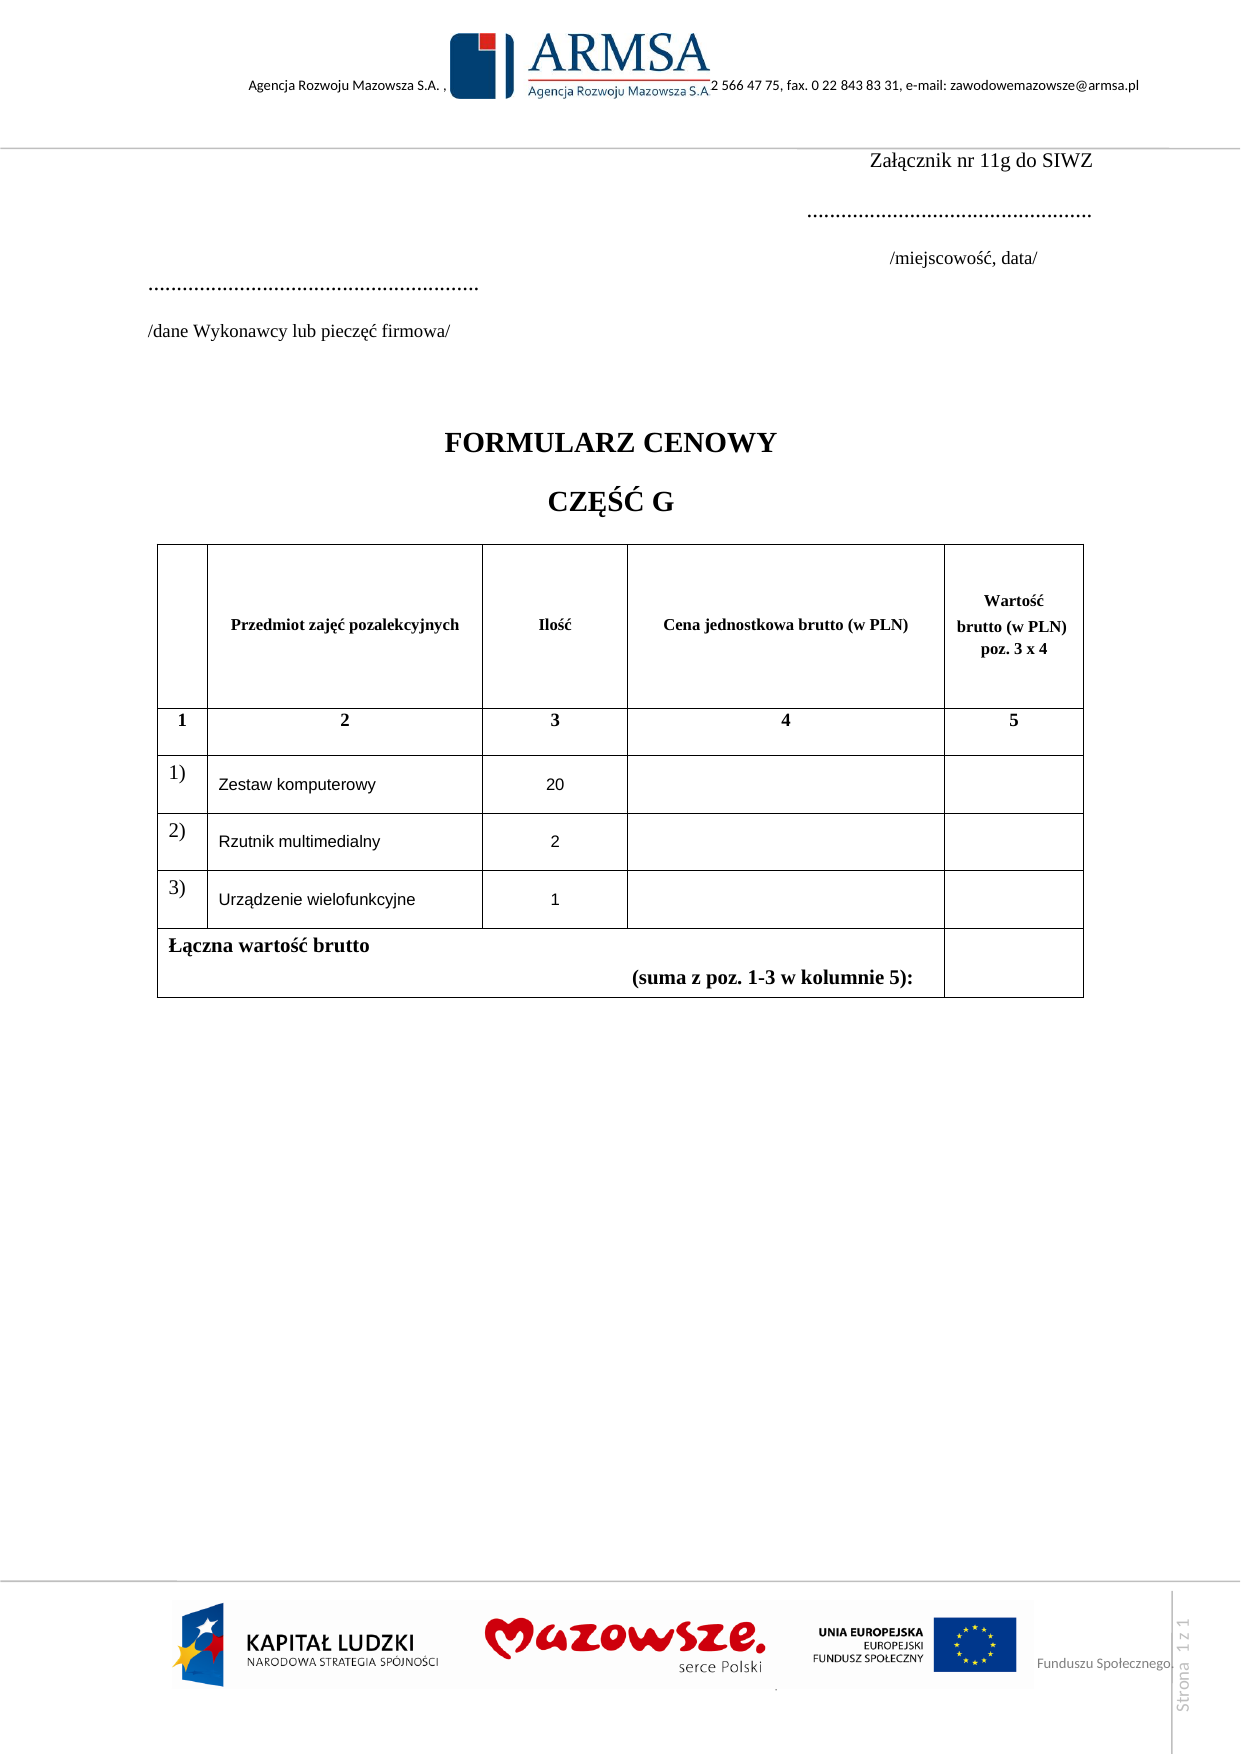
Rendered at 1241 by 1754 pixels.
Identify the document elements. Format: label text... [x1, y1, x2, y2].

table_cell [945, 929, 1083, 997]
table_cell [628, 871, 944, 928]
text .................................................. [148, 196, 1093, 222]
table_cell Rzutnik multimedialny [208, 814, 482, 870]
table_cell 20 [483, 756, 627, 813]
table_header Ilość [483, 545, 627, 708]
picture [171, 1600, 1034, 1689]
table_cell Zestaw komputerowy [208, 756, 482, 813]
table_header Przedmiot zajęć pozalekcyjnych [208, 545, 482, 708]
table_cell 2 [483, 814, 627, 870]
table_cell Urządzenie wielofunkcyjne [208, 871, 482, 928]
table_cell 3 [483, 709, 627, 755]
text .......................................................... [148, 269, 1093, 295]
table_cell [945, 756, 1083, 813]
table_cell 1 [483, 871, 627, 928]
table_cell [158, 814, 207, 870]
text /miejscowość, data/ [738, 247, 1093, 269]
table_cell [628, 756, 944, 813]
table_cell [158, 871, 207, 928]
table_header Cena jednostkowa brutto (w PLN) [628, 545, 944, 708]
picture [450, 33, 711, 99]
table_cell 2 [208, 709, 482, 755]
text FORMULARZ CENOWY [129, 425, 1093, 458]
table_cell 1 [158, 709, 207, 755]
table_cell Łączna wartość brutto (suma z poz. 1-3 w kolumnie 5): [158, 929, 944, 997]
table_cell [945, 871, 1083, 928]
text Załącznik nr 11g do SIWZ [148, 148, 1093, 172]
table_cell [628, 814, 944, 870]
table_cell 4 [628, 709, 944, 755]
text /dane Wykonawcy lub pieczęć firmowa/ [148, 320, 1093, 341]
table_header [158, 545, 207, 708]
table_header Wartość brutto (w PLN) poz. 3 x 4 [945, 545, 1083, 708]
table_cell [945, 814, 1083, 870]
text CZĘŚĆ G [129, 484, 1093, 518]
table_cell 5 [945, 709, 1083, 755]
table_cell [158, 756, 207, 813]
